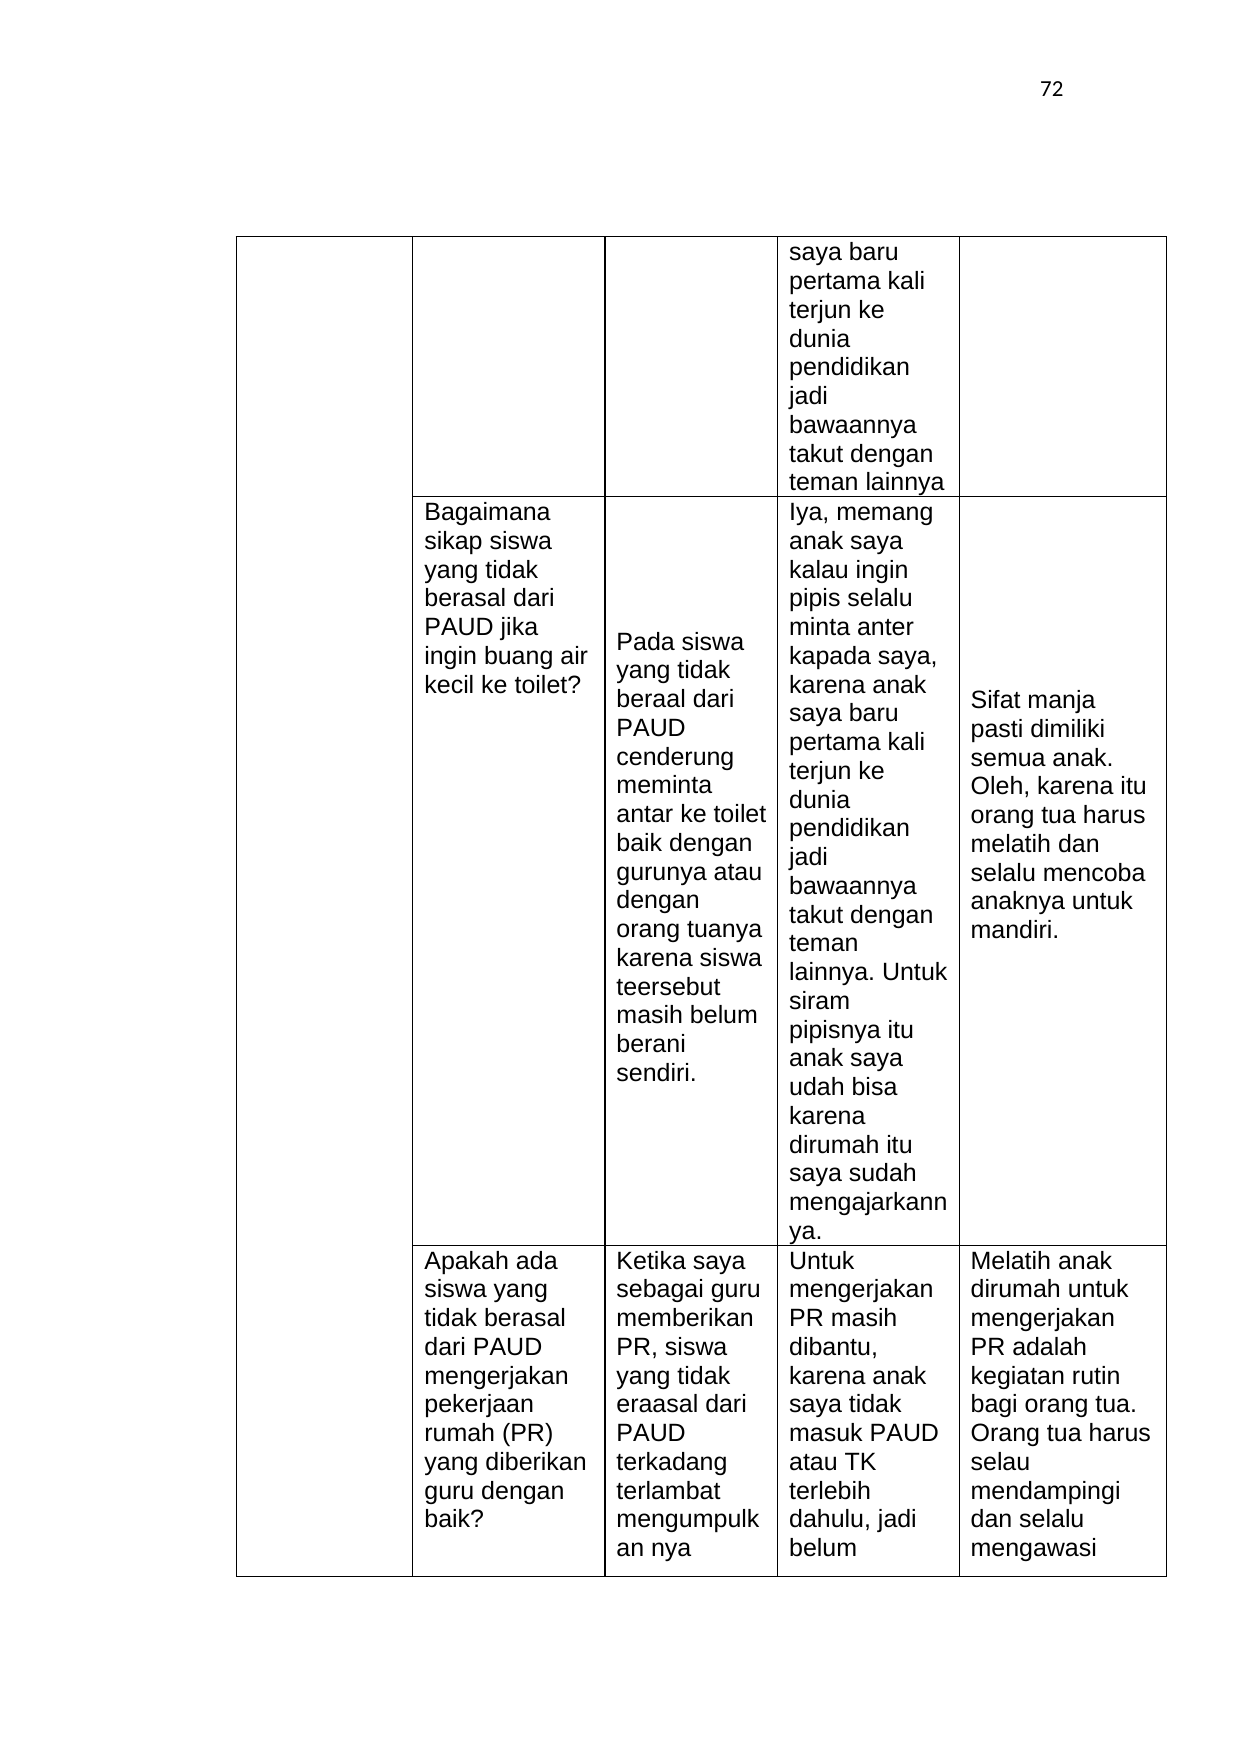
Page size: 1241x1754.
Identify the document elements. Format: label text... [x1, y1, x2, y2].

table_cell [960, 1246, 1166, 1576]
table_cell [413, 237, 604, 496]
table_cell Bagaimana sikap siswa yang tidak berasal dari PAUD jika ingin buang air kecil ke toilet? [413, 497, 604, 1244]
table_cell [606, 1246, 777, 1576]
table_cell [413, 1246, 604, 1576]
table_cell Iya, memang anak saya kalau ingin pipis selalu minta anter kapada saya, karena anak saya baru pertama kali terjun ke dunia pendidikan jadi bawaannya takut dengan teman lainnya. Untuk siram pipisnya itu anak saya udah bisa karena dirumah itu saya sudah mengajarkann ya. [778, 497, 959, 1244]
table_cell Sifat manja pasti dimiliki semua anak. Oleh, karena itu orang tua harus melatih dan selalu mencoba anaknya untuk mandiri. [960, 497, 1166, 1244]
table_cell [960, 237, 1166, 496]
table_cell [606, 237, 777, 496]
table_cell Pada siswa yang tidak beraal dari PAUD cenderung meminta antar ke toilet baik dengan gurunya atau dengan orang tuanya karena siswa teersebut masih belum berani sendiri. [606, 497, 777, 1244]
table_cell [778, 237, 959, 496]
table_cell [778, 1246, 959, 1576]
